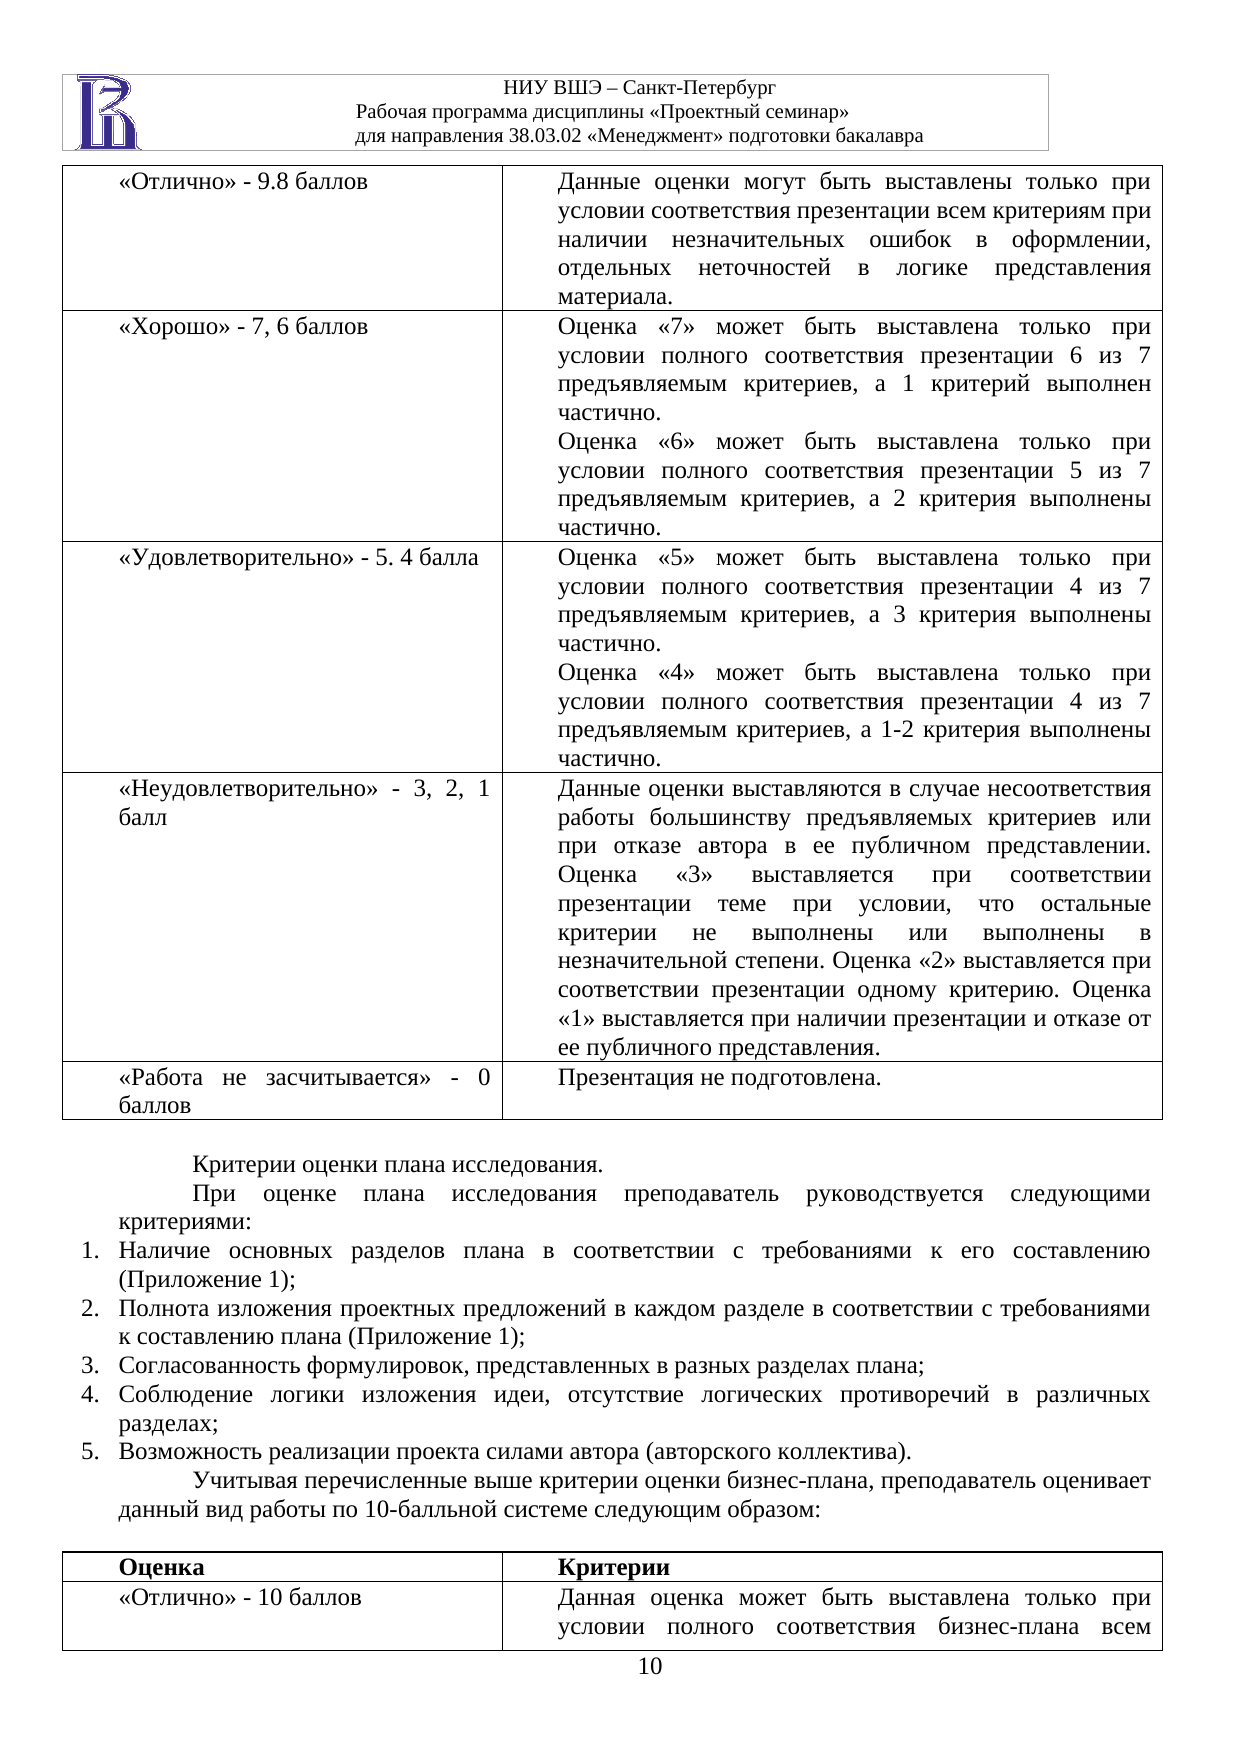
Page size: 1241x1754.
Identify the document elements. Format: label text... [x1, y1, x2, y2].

table_cell «Отлично» - 9.8 баллов [63, 166, 502, 310]
text Учитывая перечисленные выше критерии оценки бизнес-плана, преподаватель оценивает данный вид работы по 10-балльной системе следующим образом: [118, 1465, 1152, 1523]
table_cell Оценка «7» может быть выставлена только при условии полного соответствия презентации 6 из 7 предъявляемым критериев, а 1 критерий выполнен частично. Оценка «6» может быть выставлена только при условии полного соответствия презентации 5 из 7 предъявляемым критериев, а 2 критерия выполнены частично. [503, 311, 1162, 541]
list Наличие основных разделов плана в соответствии с требованиями к его составлению (Приложение 1); [81, 1235, 1152, 1293]
table_cell «Хорошо» - 7, 6 баллов [63, 311, 502, 541]
table_header Критерии [503, 1553, 1162, 1581]
text При оценке плана исследования преподаватель руководствуется следующими критериями: [118, 1178, 1152, 1235]
table_header Оценка [63, 1553, 502, 1581]
table_cell «Удовлетворительно» - 5. 4 балла [63, 542, 502, 772]
table_cell Данные оценки выставляются в случае несоответствия работы большинству предъявляемых критериев или при отказе автора в ее публичном представлении. Оценка «3» выставляется при соответствии презентации теме при условии, что остальные критерии не выполнены или выполнены в незначительной степени. Оценка «2» выставляется при соответствии презентации одному критерию. Оценка «1» выставляется при наличии презентации и отказе от ее публичного представления. [503, 773, 1162, 1061]
picture [73, 74, 143, 150]
text Критерии оценки плана исследования. [118, 1149, 1152, 1178]
table_cell Оценка «5» может быть выставлена только при условии полного соответствия презентации 4 из 7 предъявляемым критериев, а 3 критерия выполнены частично. Оценка «4» может быть выставлена только при условии полного соответствия презентации 4 из 7 предъявляемым критериев, а 1-2 критерия выполнены частично. [503, 542, 1162, 772]
table_cell «Неудовлетворительно» - 3, 2, 1 балл [63, 773, 502, 1061]
list Соблюдение логики изложения идеи, отсутствие логических противоречий в различных разделах; [81, 1379, 1152, 1436]
list Возможность реализации проекта силами автора (авторского коллектива). [81, 1436, 1152, 1465]
table_cell Презентация не подготовлена. [503, 1062, 1162, 1119]
table_cell Данные оценки могут быть выставлены только при условии соответствия презентации всем критериям при наличии незначительных ошибок в оформлении, отдельных неточностей в логике представления материала. [503, 166, 1162, 310]
list Полнота изложения проектных предложений в каждом разделе в соответствии с требованиями к составлению плана (Приложение 1); [81, 1293, 1152, 1350]
list Согласованность формулировок, представленных в разных разделах плана; [81, 1350, 1152, 1379]
table_cell «Работа не засчитывается» - 0 баллов [63, 1062, 502, 1119]
table_cell «Отлично» - 10 баллов [63, 1582, 502, 1650]
